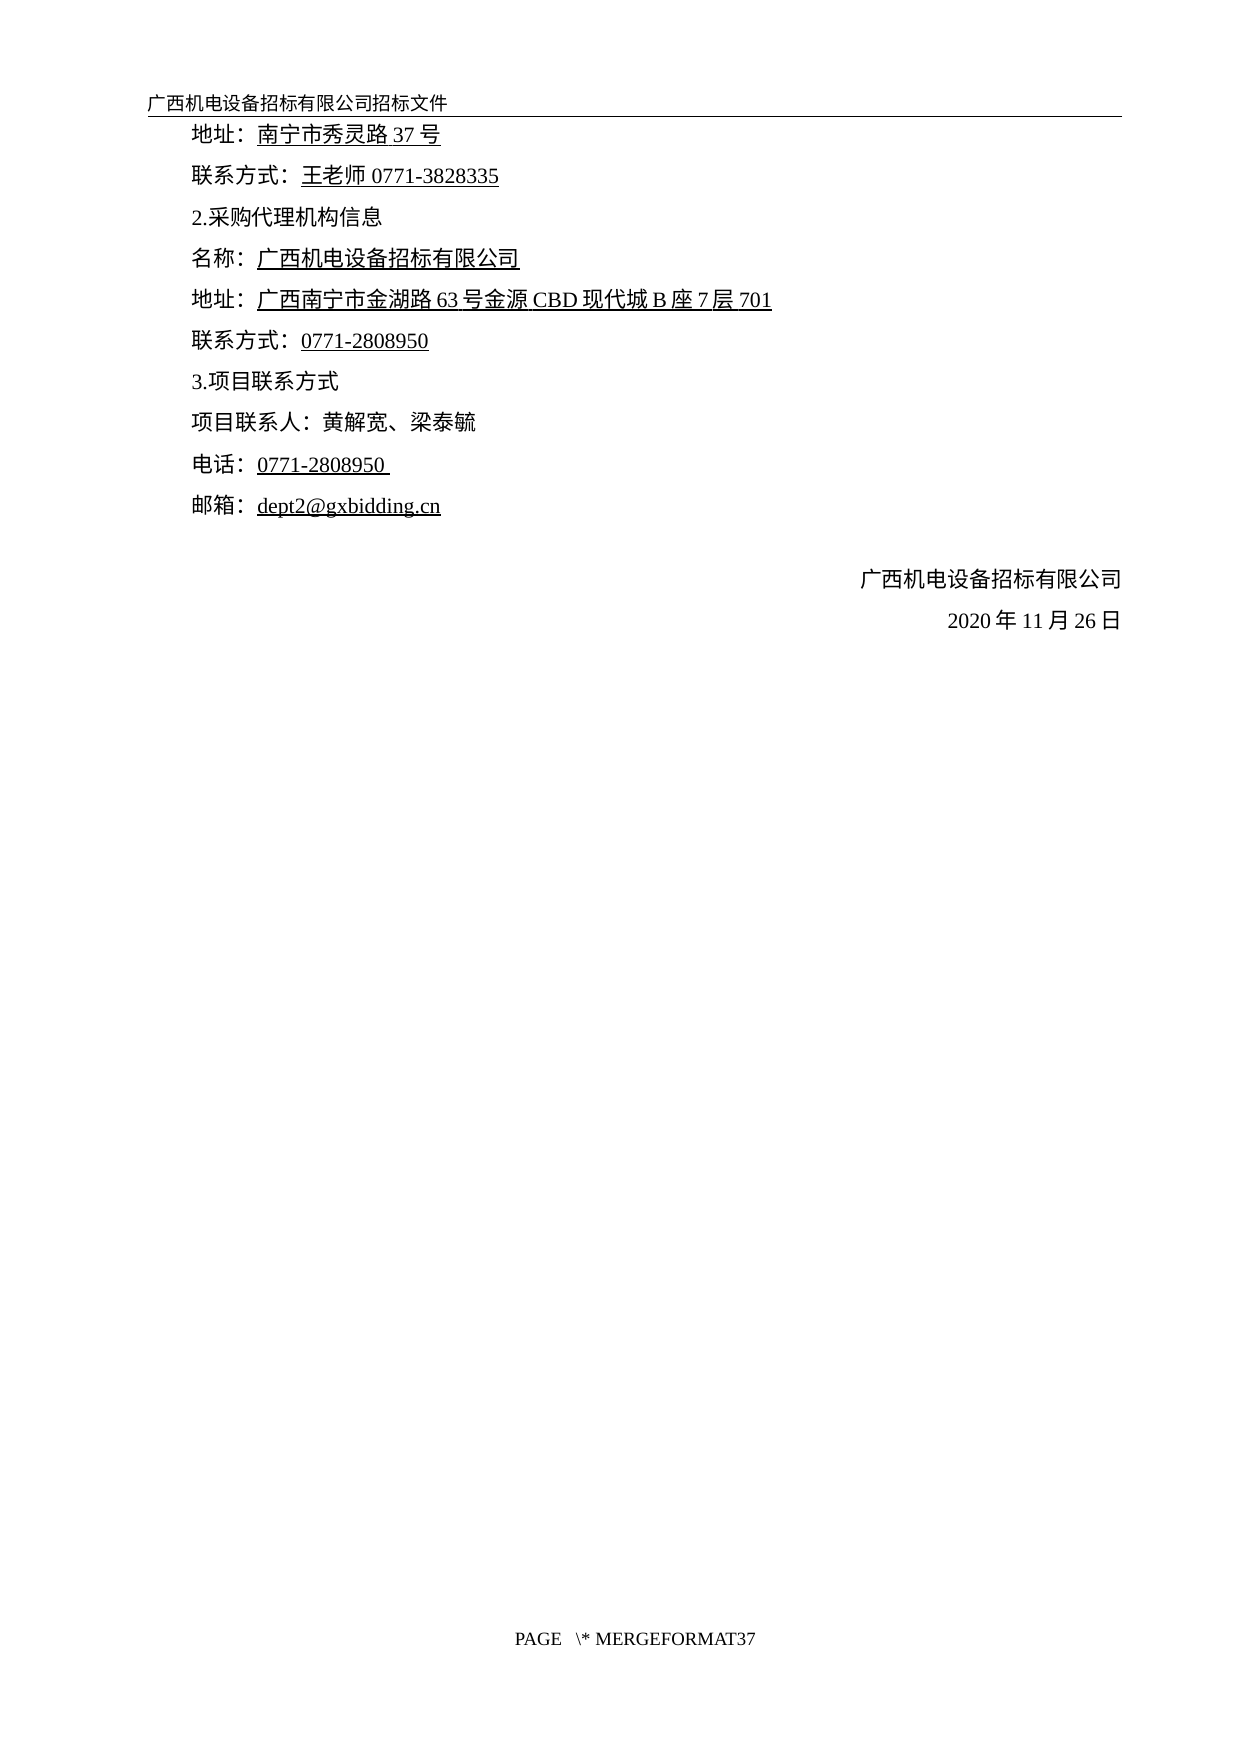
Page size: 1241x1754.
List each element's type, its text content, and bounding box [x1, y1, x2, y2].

text 联系方式：0771-2808950 [148, 323, 1122, 355]
text 2020年11月26日 [148, 603, 1122, 634]
text 项目联系人：黄解宽、梁泰毓 [148, 405, 1122, 437]
text 联系方式：王老师 0771-3828335 [148, 158, 1122, 190]
text 邮箱：dept2@gxbidding.cn [148, 488, 1122, 519]
text 2.采购代理机构信息 [148, 200, 1122, 231]
text 地址：广西南宁市金湖路63号金源CBD现代城B座7层701 [148, 282, 1122, 314]
text 地址：南宁市秀灵路37号 [148, 117, 1122, 149]
text 广西机电设备招标有限公司 [148, 562, 1122, 593]
text 电话：0771-2808950 [148, 447, 1122, 478]
text 名称：广西机电设备招标有限公司 [148, 241, 1122, 272]
text 3.项目联系方式 [148, 364, 1122, 396]
